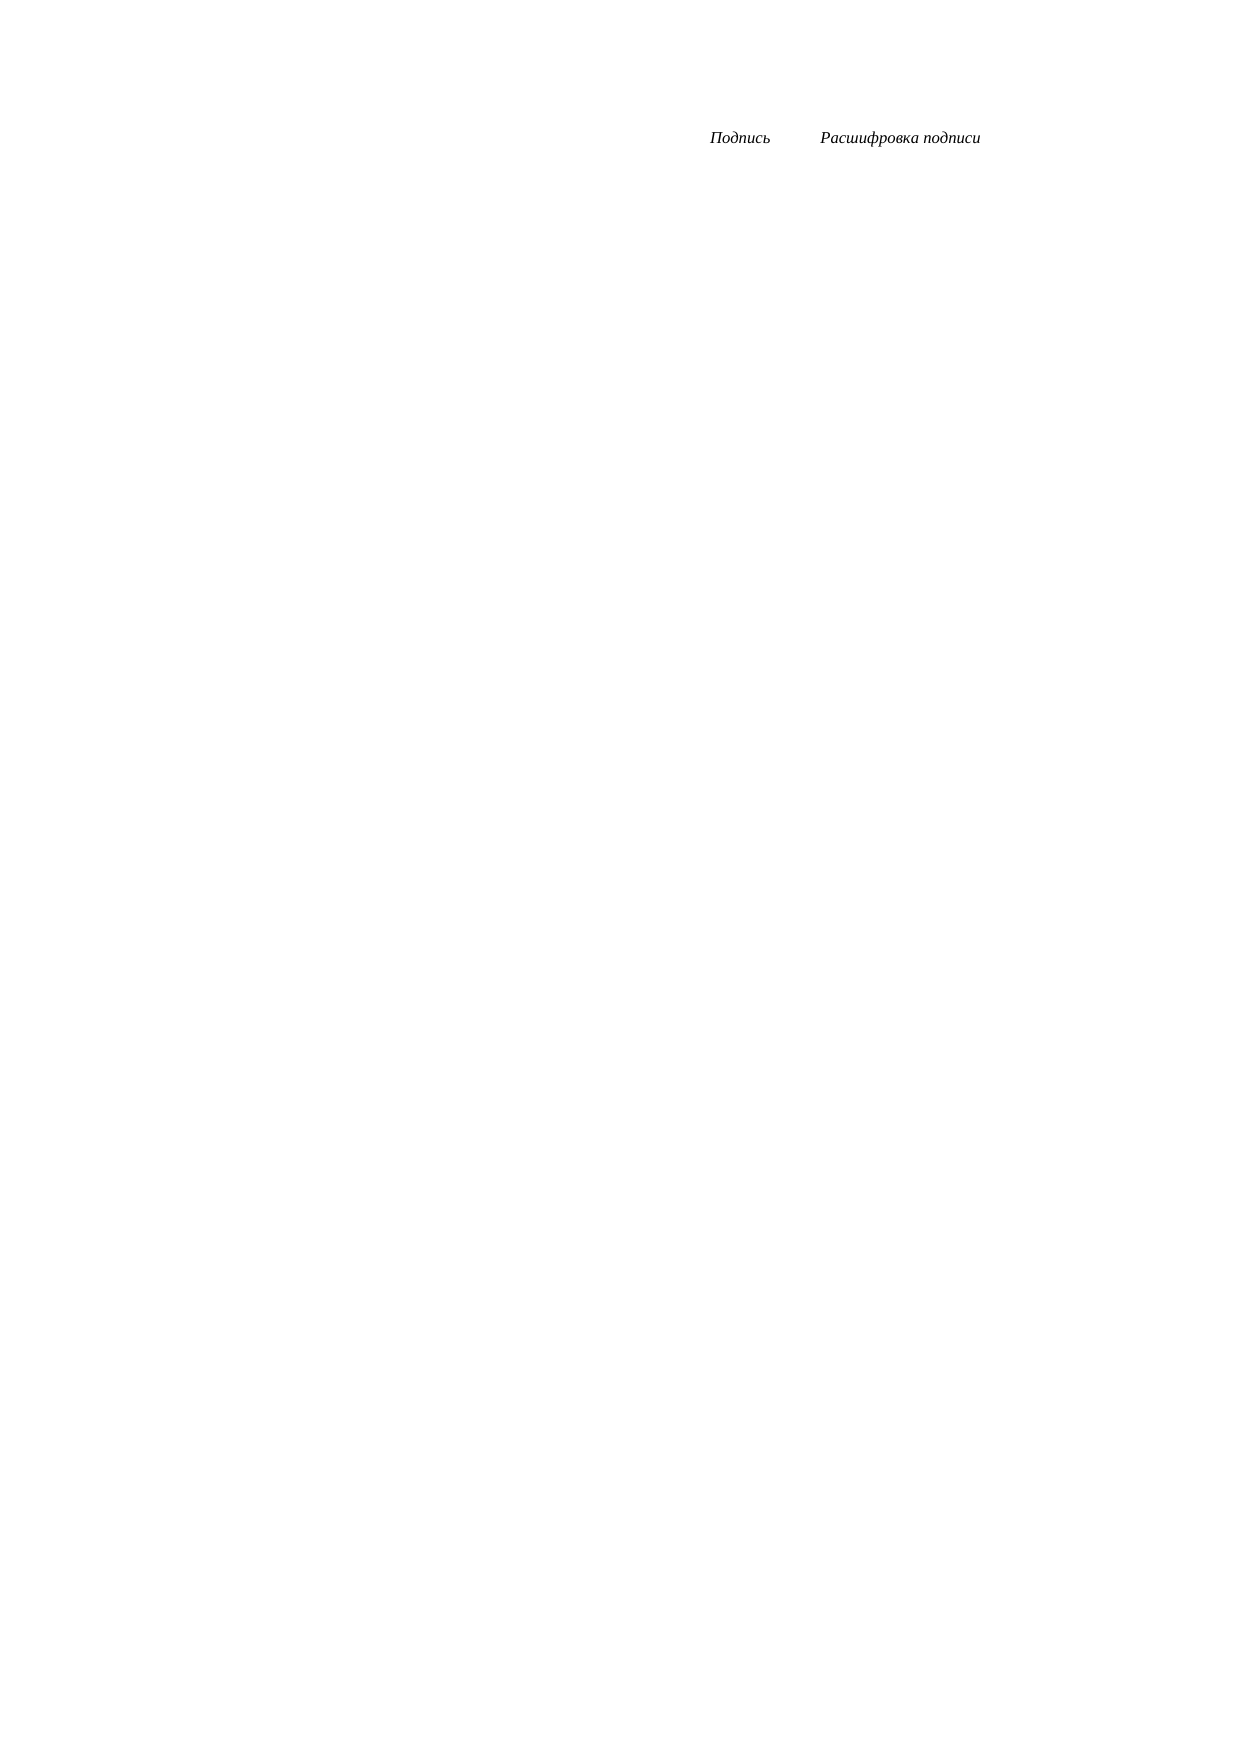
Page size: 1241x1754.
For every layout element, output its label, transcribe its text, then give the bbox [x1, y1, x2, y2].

text Подпись Расшифровка подписи [118, 127, 1152, 147]
